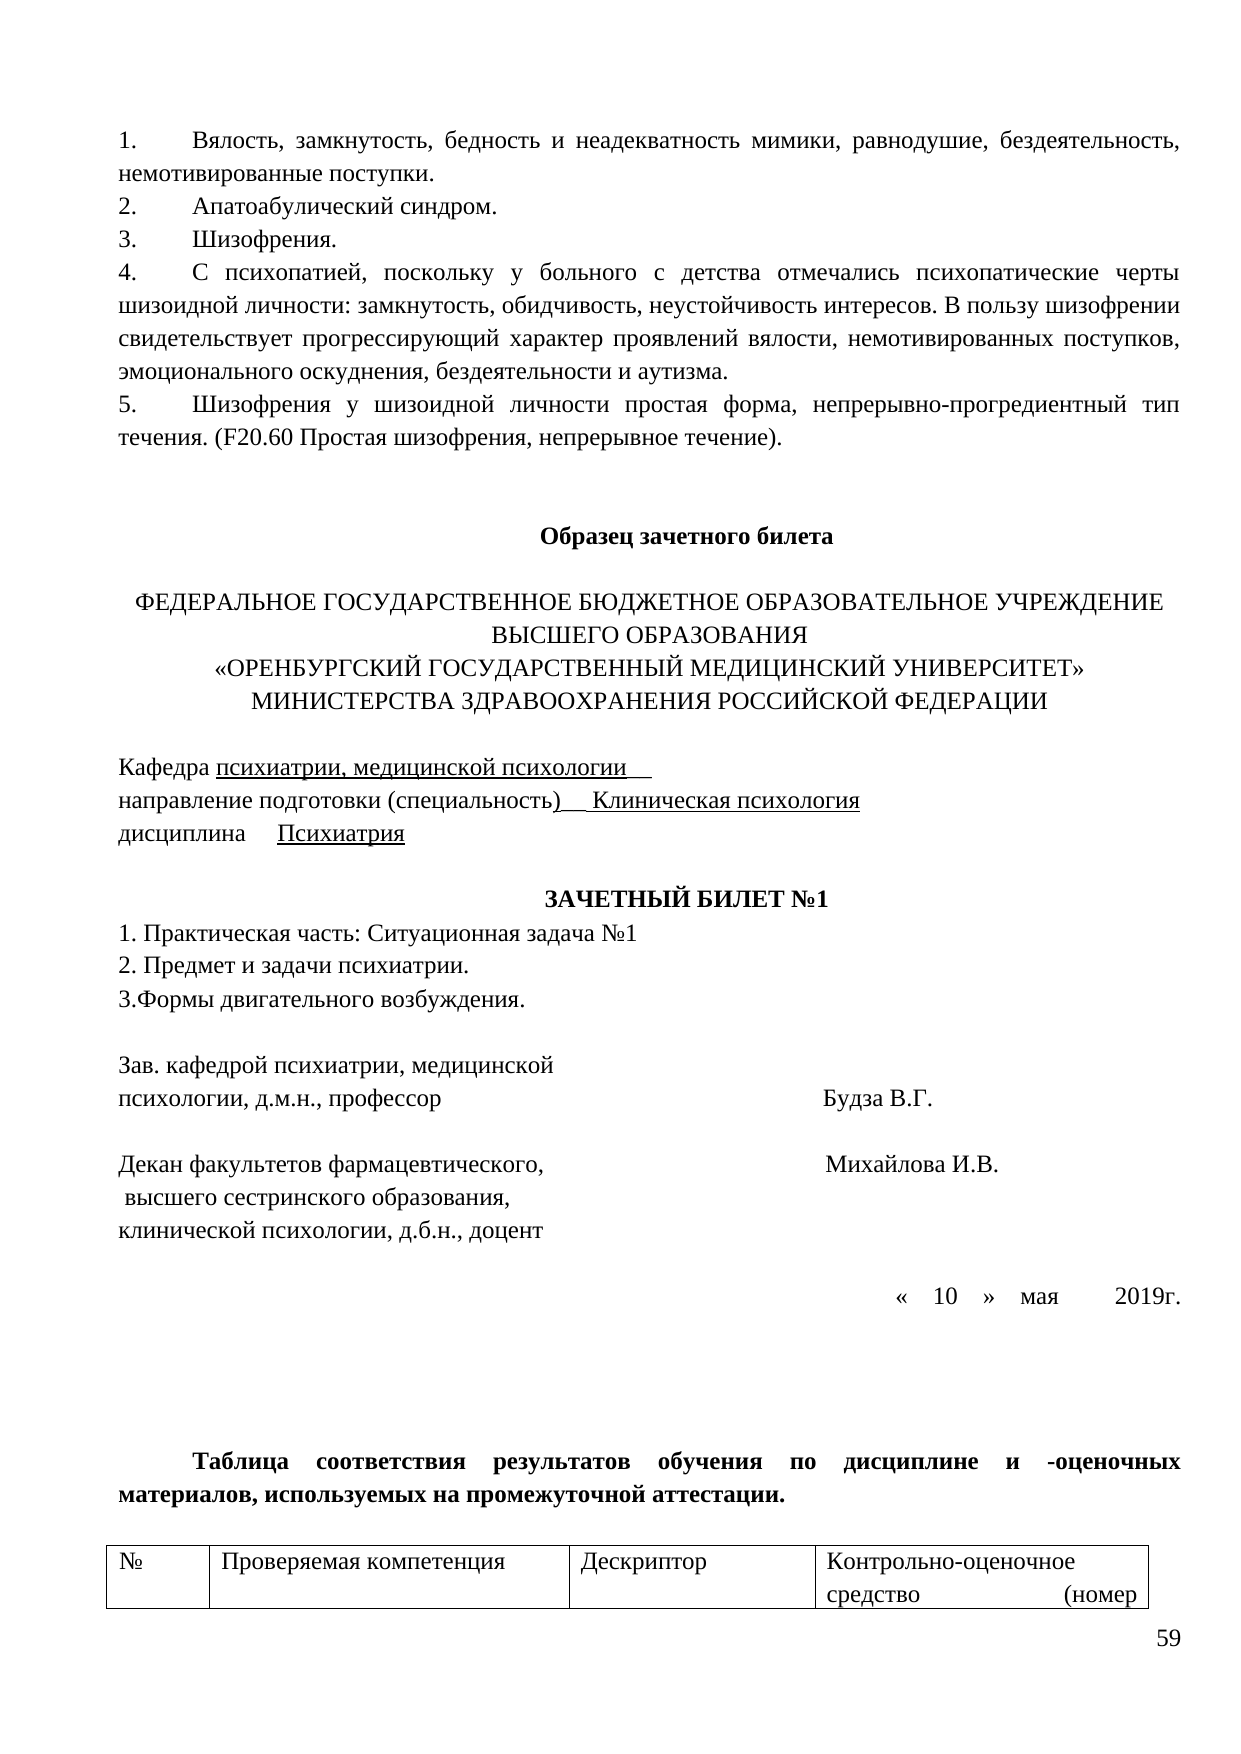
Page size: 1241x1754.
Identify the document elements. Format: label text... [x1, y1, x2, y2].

text Таблица соответствия результатов обучения по дисциплине и -оценочных материалов, используемых на промежуточной аттестации. [118, 1446, 1181, 1508]
text направление подготовки (специальность)__ Клиническая психология [118, 786, 1181, 814]
text дисциплина Психиатрия [118, 818, 1181, 847]
text клинической психологии, д.б.н., доцент [118, 1215, 1181, 1243]
text Зав. кафедрой психиатрии, медицинской [118, 1050, 1181, 1078]
text 3.Формы двигательного возбуждения. [118, 984, 1181, 1012]
text психологии, д.м.н., профессор Будза В.Г. [118, 1083, 1181, 1111]
table_header № [107, 1546, 209, 1608]
table_header Дескриптор [570, 1546, 815, 1608]
list Шизофрения. [118, 224, 1181, 253]
text Кафедра психиатрии, медицинской психологии__ [118, 752, 1181, 781]
text « 10 » мая 2019г. [118, 1281, 1181, 1309]
text высшего сестринского образования, [118, 1182, 1181, 1211]
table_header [816, 1546, 1148, 1608]
list Шизофрения у шизоидной личности простая форма, непрерывно-прогредиентный тип течения. (F20.60 Простая шизофрения, непрерывное течение). [118, 389, 1181, 451]
text ЗАЧЕТНЫЙ БИЛЕТ №1 [118, 884, 1181, 913]
list Образец зачетного билета [118, 521, 1181, 550]
text ФЕДЕРАЛЬНОЕ ГОСУДАРСТВЕННОЕ БЮДЖЕТНОЕ ОБРАЗОВАТЕЛЬНОЕ УЧРЕЖДЕНИЕ ВЫСШЕГО ОБРАЗОВАНИЯ [118, 587, 1181, 649]
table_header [210, 1546, 569, 1608]
text «ОРЕНБУРГСКИЙ ГОСУДАРСТВЕННЫЙ МЕДИЦИНСКИЙ УНИВЕРСИТЕТ» МИНИСТЕРСТВА ЗДРАВООХРАНЕНИЯ РОССИЙСКОЙ ФЕДЕРАЦИИ [118, 653, 1181, 715]
list Вялость, замкнутость, бедность и неадекватность мимики, равнодушие, бездеятельность, немотивированные поступки. [118, 125, 1181, 187]
list Апатоабулический синдром. [118, 191, 1181, 220]
list С психопатией, поскольку у больного с детства отмечались психопатические черты шизоидной личности: замкнутость, обидчивость, неустойчивость интересов. В пользу шизофрении свидетельствует прогрессирующий характер проявлений вялости, немотивированных поступков, эмоционального оскуднения, бездеятельности и аутизма. [118, 257, 1181, 385]
text 1. Практическая часть: Ситуационная задача №1 [118, 918, 1181, 946]
text 2. Предмет и задачи психиатрии. [118, 951, 1181, 979]
text Декан факультетов фармацевтического, Михайлова И.В. [118, 1149, 1181, 1177]
